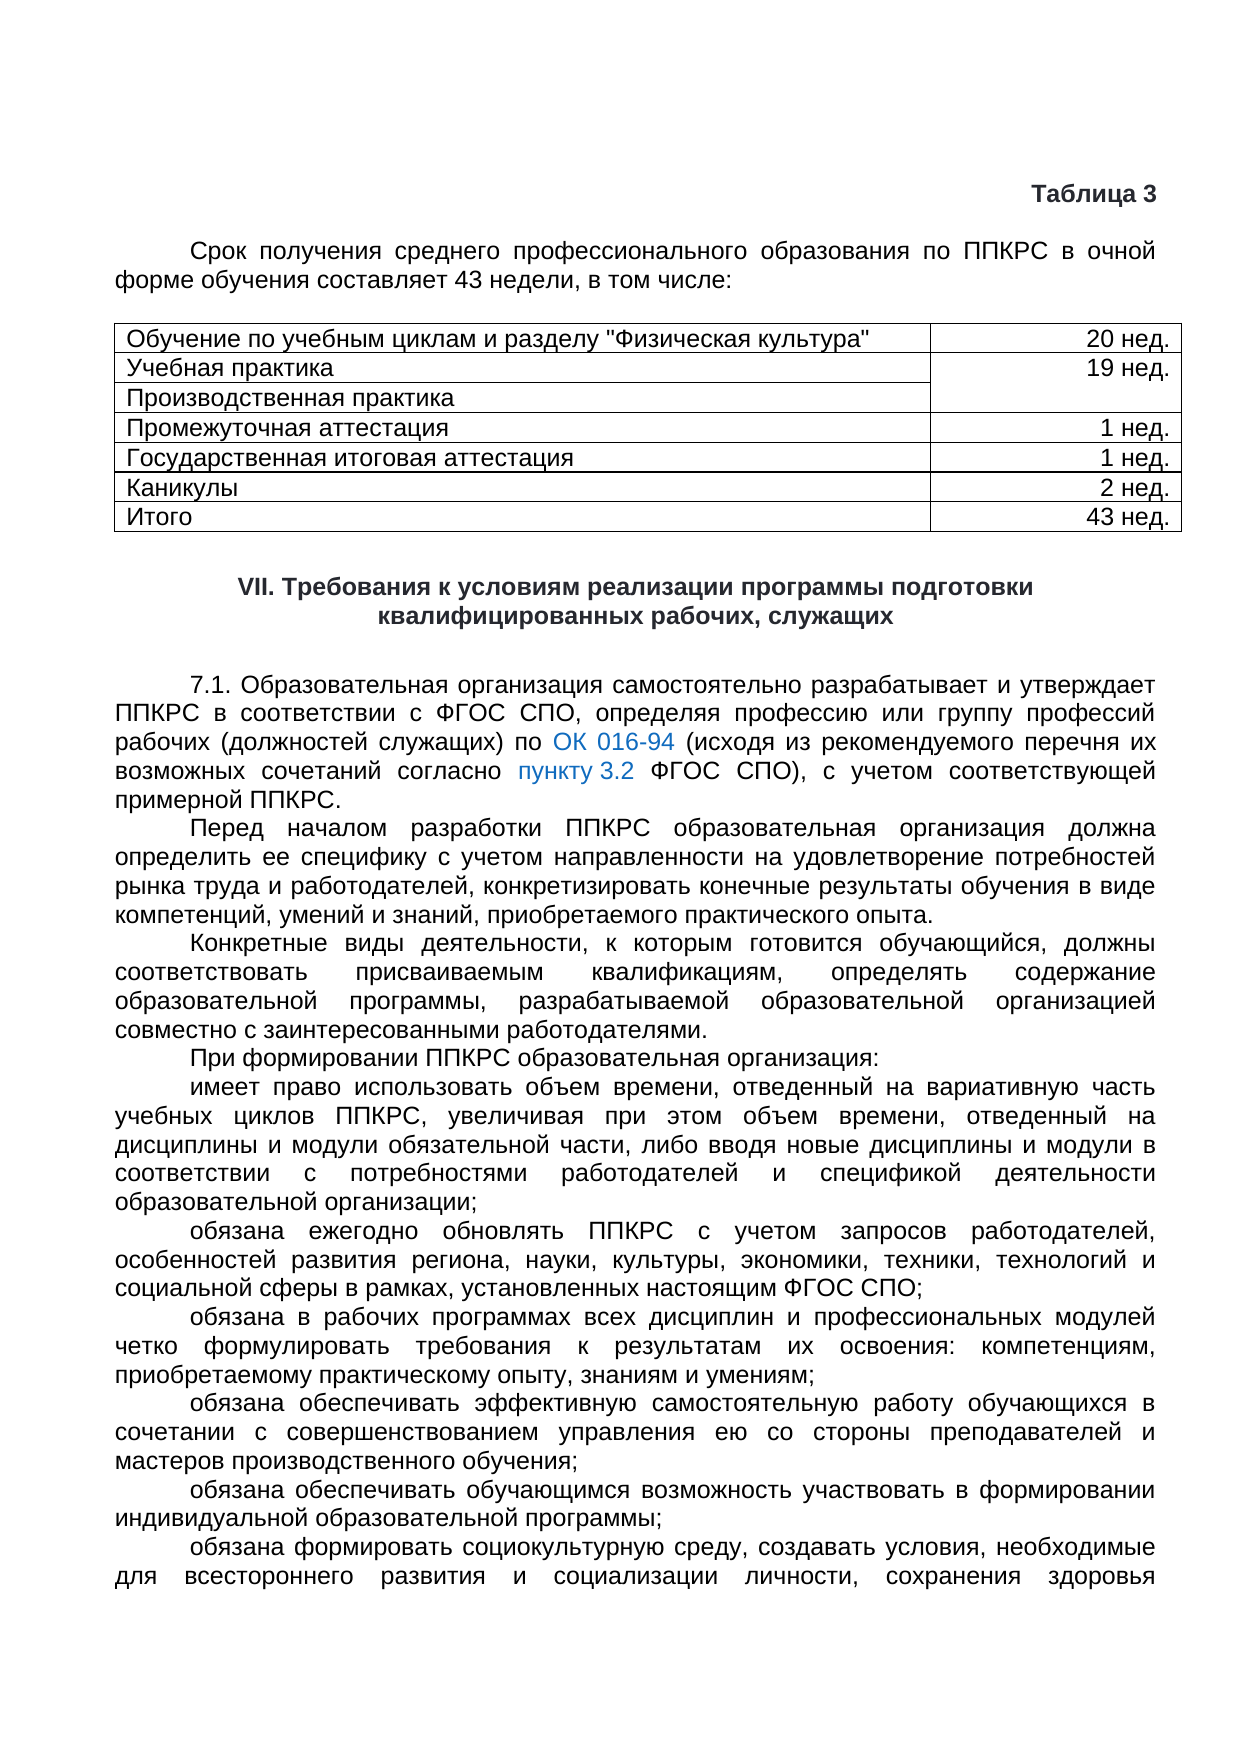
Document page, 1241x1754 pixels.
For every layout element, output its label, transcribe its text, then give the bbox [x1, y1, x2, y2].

table_cell 43 нед. [931, 502, 1181, 531]
subtitle VII. Требования к условиям реализации программы подготовки квалифицированных рабочих, служащих [114, 572, 1157, 629]
text обязана в рабочих программах всех дисциплин и профессиональных модулей четко формулировать требования к результатам их освоения: компетенциям, приобретаемому практическому опыту, знаниям и умениям; [114, 1302, 1157, 1388]
table_cell 2 нед. [931, 473, 1181, 501]
text 7.1. Образовательная организация самостоятельно разрабатывает и утверждает ППКРС в соответствии с ФГОС СПО, определяя профессию или группу профессий рабочих (должностей служащих) по ОК 016-94 (исходя из рекомендуемого перечня их возможных сочетаний согласно пункту 3.2 ФГОС СПО), с учетом соответствующей примерной ППКРС. [114, 669, 1157, 813]
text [114, 1532, 1157, 1589]
table_cell Государственная итоговая аттестация [115, 443, 930, 471]
table_cell Учебная практика [115, 353, 930, 382]
table_header 20 нед. [931, 324, 1181, 352]
text Конкретные виды деятельности, к которым готовится обучающийся, должны соответствовать присваиваемым квалификациям, определять содержание образовательной программы, разрабатываемой образовательной организацией совместно с заинтересованными работодателями. [114, 928, 1157, 1043]
text Таблица 3 [114, 179, 1157, 207]
text Срок получения среднего профессионального образования по ППКРС в очной форме обучения составляет 43 недели, в том числе: [114, 236, 1157, 294]
table_cell Каникулы [115, 473, 930, 501]
text обязана обеспечивать эффективную самостоятельную работу обучающихся в сочетании с совершенствованием управления ею со стороны преподавателей и мастеров производственного обучения; [114, 1388, 1157, 1474]
text Перед началом разработки ППКРС образовательная организация должна определить ее специфику с учетом направленности на удовлетворение потребностей рынка труда и работодателей, конкретизировать конечные результаты обучения в виде компетенций, умений и знаний, приобретаемого практического опыта. [114, 813, 1157, 928]
table_cell 1 нед. [931, 443, 1181, 471]
table_header Обучение по учебным циклам и разделу "Физическая культура" [115, 324, 930, 352]
table_cell 19 нед. [931, 353, 1181, 412]
table_cell Промежуточная аттестация [115, 413, 930, 442]
text обязана ежегодно обновлять ППКРС с учетом запросов работодателей, особенностей развития региона, науки, культуры, экономики, техники, технологий и социальной сферы в рамках, установленных настоящим ФГОС СПО; [114, 1216, 1157, 1302]
text обязана обеспечивать обучающимся возможность участвовать в формировании индивидуальной образовательной программы; [114, 1474, 1157, 1532]
table_cell Производственная практика [115, 383, 930, 412]
text При формировании ППКРС образовательная организация: [114, 1043, 1157, 1072]
table_cell Итого [115, 502, 930, 531]
table_cell 1 нед. [931, 413, 1181, 442]
text имеет право использовать объем времени, отведенный на вариативную часть учебных циклов ППКРС, увеличивая при этом объем времени, отведенный на дисциплины и модули обязательной части, либо вводя новые дисциплины и модули в соответствии с потребностями работодателей и спецификой деятельности образовательной организации; [114, 1072, 1157, 1216]
